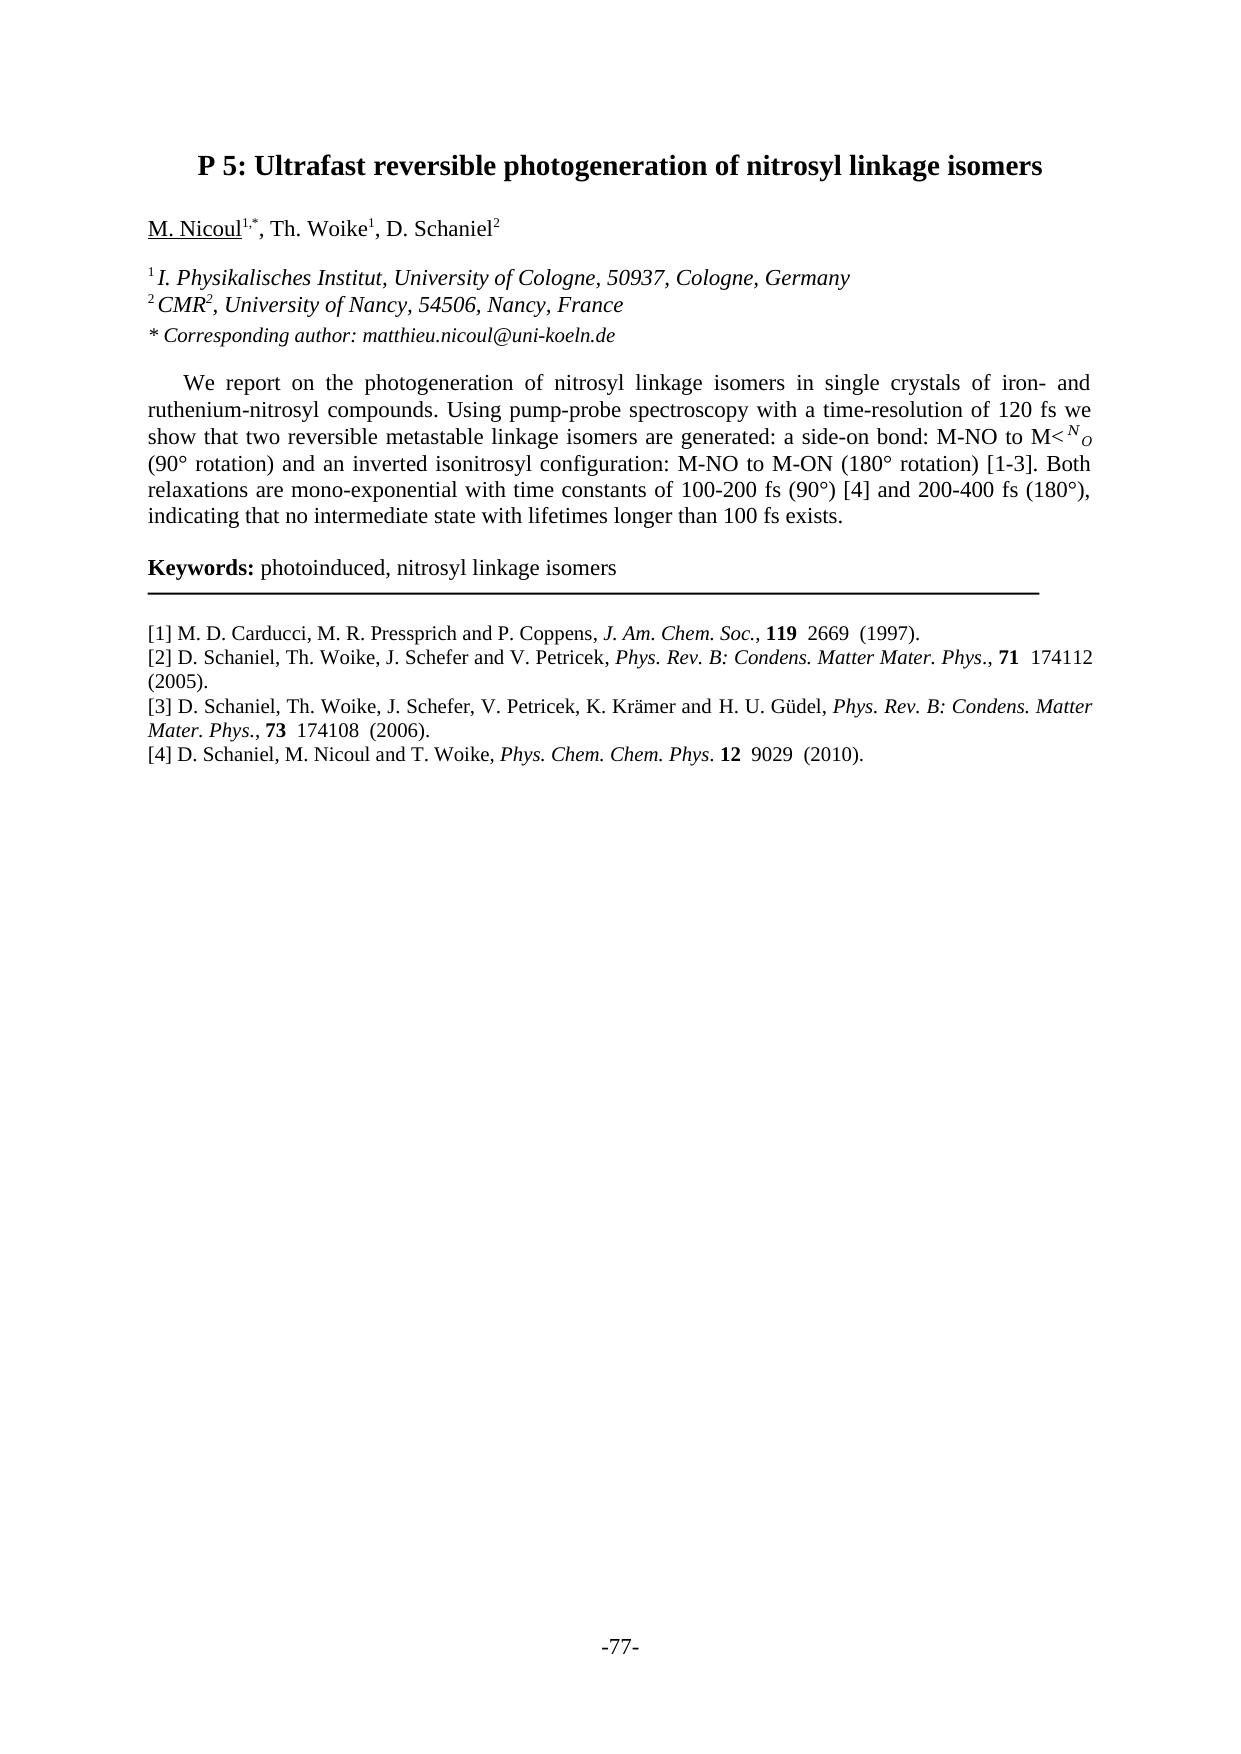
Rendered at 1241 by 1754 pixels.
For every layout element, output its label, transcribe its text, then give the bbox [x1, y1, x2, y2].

text 2 CMR2, University of Nancy, 54506, Nancy, France [148, 291, 1093, 317]
text [1] M. D. Carducci, M. R. Pressprich and P. Coppens, J. Am. Chem. Soc., 119 2669 (1997). [148, 621, 1093, 645]
text [3] D. Schaniel, Th. Woike, J. Schefer, V. Petricek, K. Krämer and H. U. Güdel, Phys. Rev. B: Condens. Matter Mater. Phys., 73 174108 (2006). [148, 694, 1093, 742]
text Keywords: photoinduced, nitrosyl linkage isomers [148, 554, 1093, 580]
text We report on the photogeneration of nitrosyl linkage isomers in single crystals of iron- and ruthenium-nitrosyl compounds. Using pump-probe spectroscopy with a time-resolution of 120 fs we show that two reversible metastable linkage isomers are generated: a side-on bond: M-NO to M<𝑁𝑂 (90° rotation) and an inverted isonitrosyl configuration: M-NO to M-ON (180° rotation) [1-3]. Both relaxations are mono-exponential with time constants of 100-200 fs (90°) [4] and 200-400 fs (180°), indicating that no intermediate state with lifetimes longer than 100 fs exists. [148, 369, 1093, 529]
text M. Nicoul1,*, Th. Woike1, D. Schaniel2 [148, 206, 1093, 244]
text 1 I. Physikalisches Institut, University of Cologne, 50937, Cologne, Germany [148, 264, 1093, 291]
text [2] D. Schaniel, Th. Woike, J. Schefer and V. Petricek, Phys. Rev. B: Condens. Matter Mater. Phys., 71 174112 (2005). [148, 645, 1093, 694]
text * Corresponding author: matthieu.nicoul@uni-koeln.de [148, 317, 1093, 348]
text [4] D. Schaniel, M. Nicoul and T. Woike, Phys. Chem. Chem. Phys. 12 9029 (2010). [148, 742, 1093, 766]
